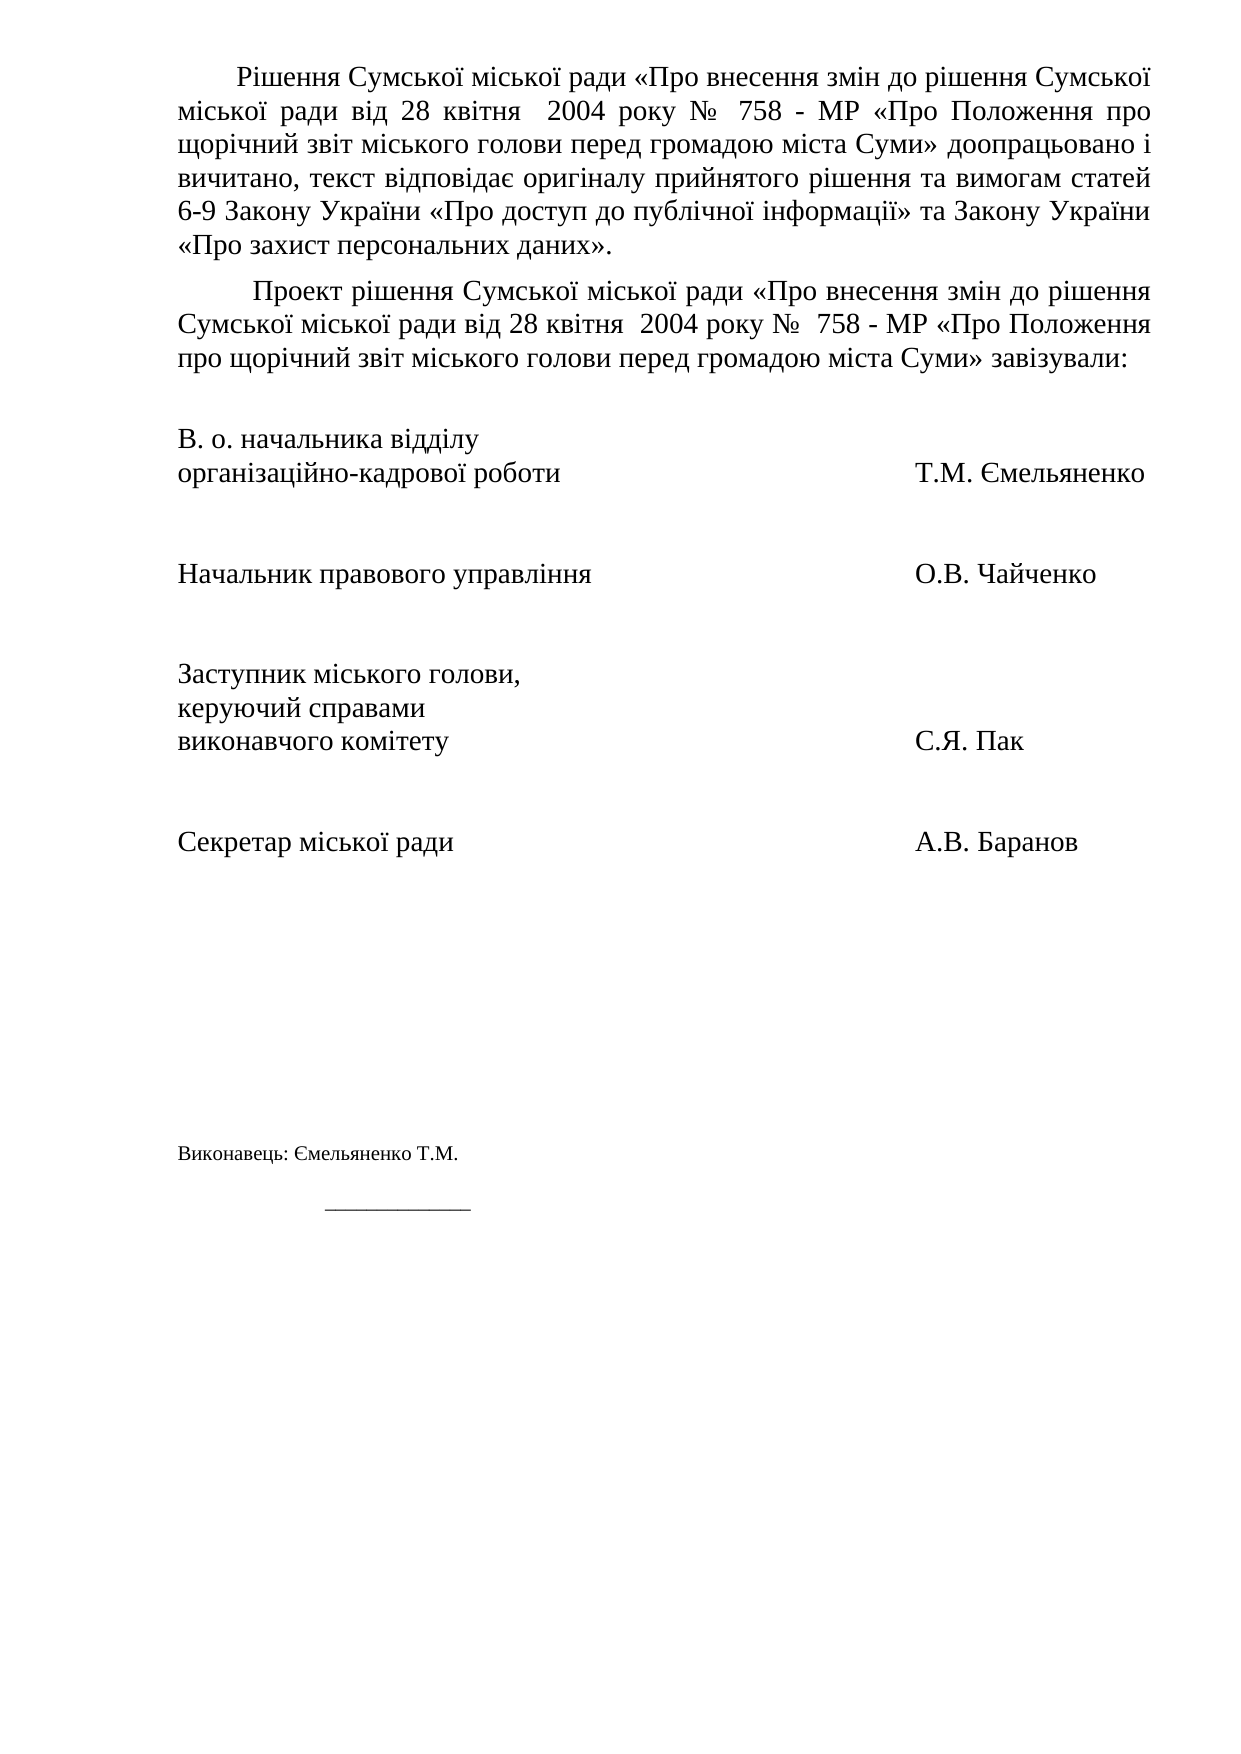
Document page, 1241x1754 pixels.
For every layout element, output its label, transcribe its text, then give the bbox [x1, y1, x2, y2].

text Виконавець: Ємельяненко Т.М. [177, 1141, 1152, 1165]
text Рішення Сумської міської ради «Про внесення змін до рішення Сумської міської ради від 28 квітня 2004 року № 758 - МР «Про Положення про щорічний звіт міського голови перед громадою міста Суми» доопрацьовано і вичитано, текст відповідає оригіналу прийнятого рішення та вимогам статей 6-9 Закону України «Про доступ до публічної інформації» та Закону України «Про захист персональних даних». [177, 59, 1152, 260]
text керуючий справами [177, 690, 1152, 723]
text Заступник міського голови, [177, 656, 1152, 690]
text Секретар міської ради А.В. Баранов [177, 824, 1152, 858]
text ______________ [251, 1189, 1152, 1213]
text Начальник правового управління О.В. Чайченко [177, 556, 1152, 589]
text Проект рішення Сумської міської ради «Про внесення змін до рішення Сумської міської ради від 28 квітня 2004 року № 758 - МР «Про Положення про щорічний звіт міського голови перед громадою міста Суми» завізували: [177, 273, 1152, 373]
text В. о. начальника відділу [177, 422, 1152, 455]
text організаційно-кадрової роботи Т.М. Ємельяненко [177, 455, 1152, 489]
text виконавчого комітету С.Я. Пак [177, 723, 1152, 757]
